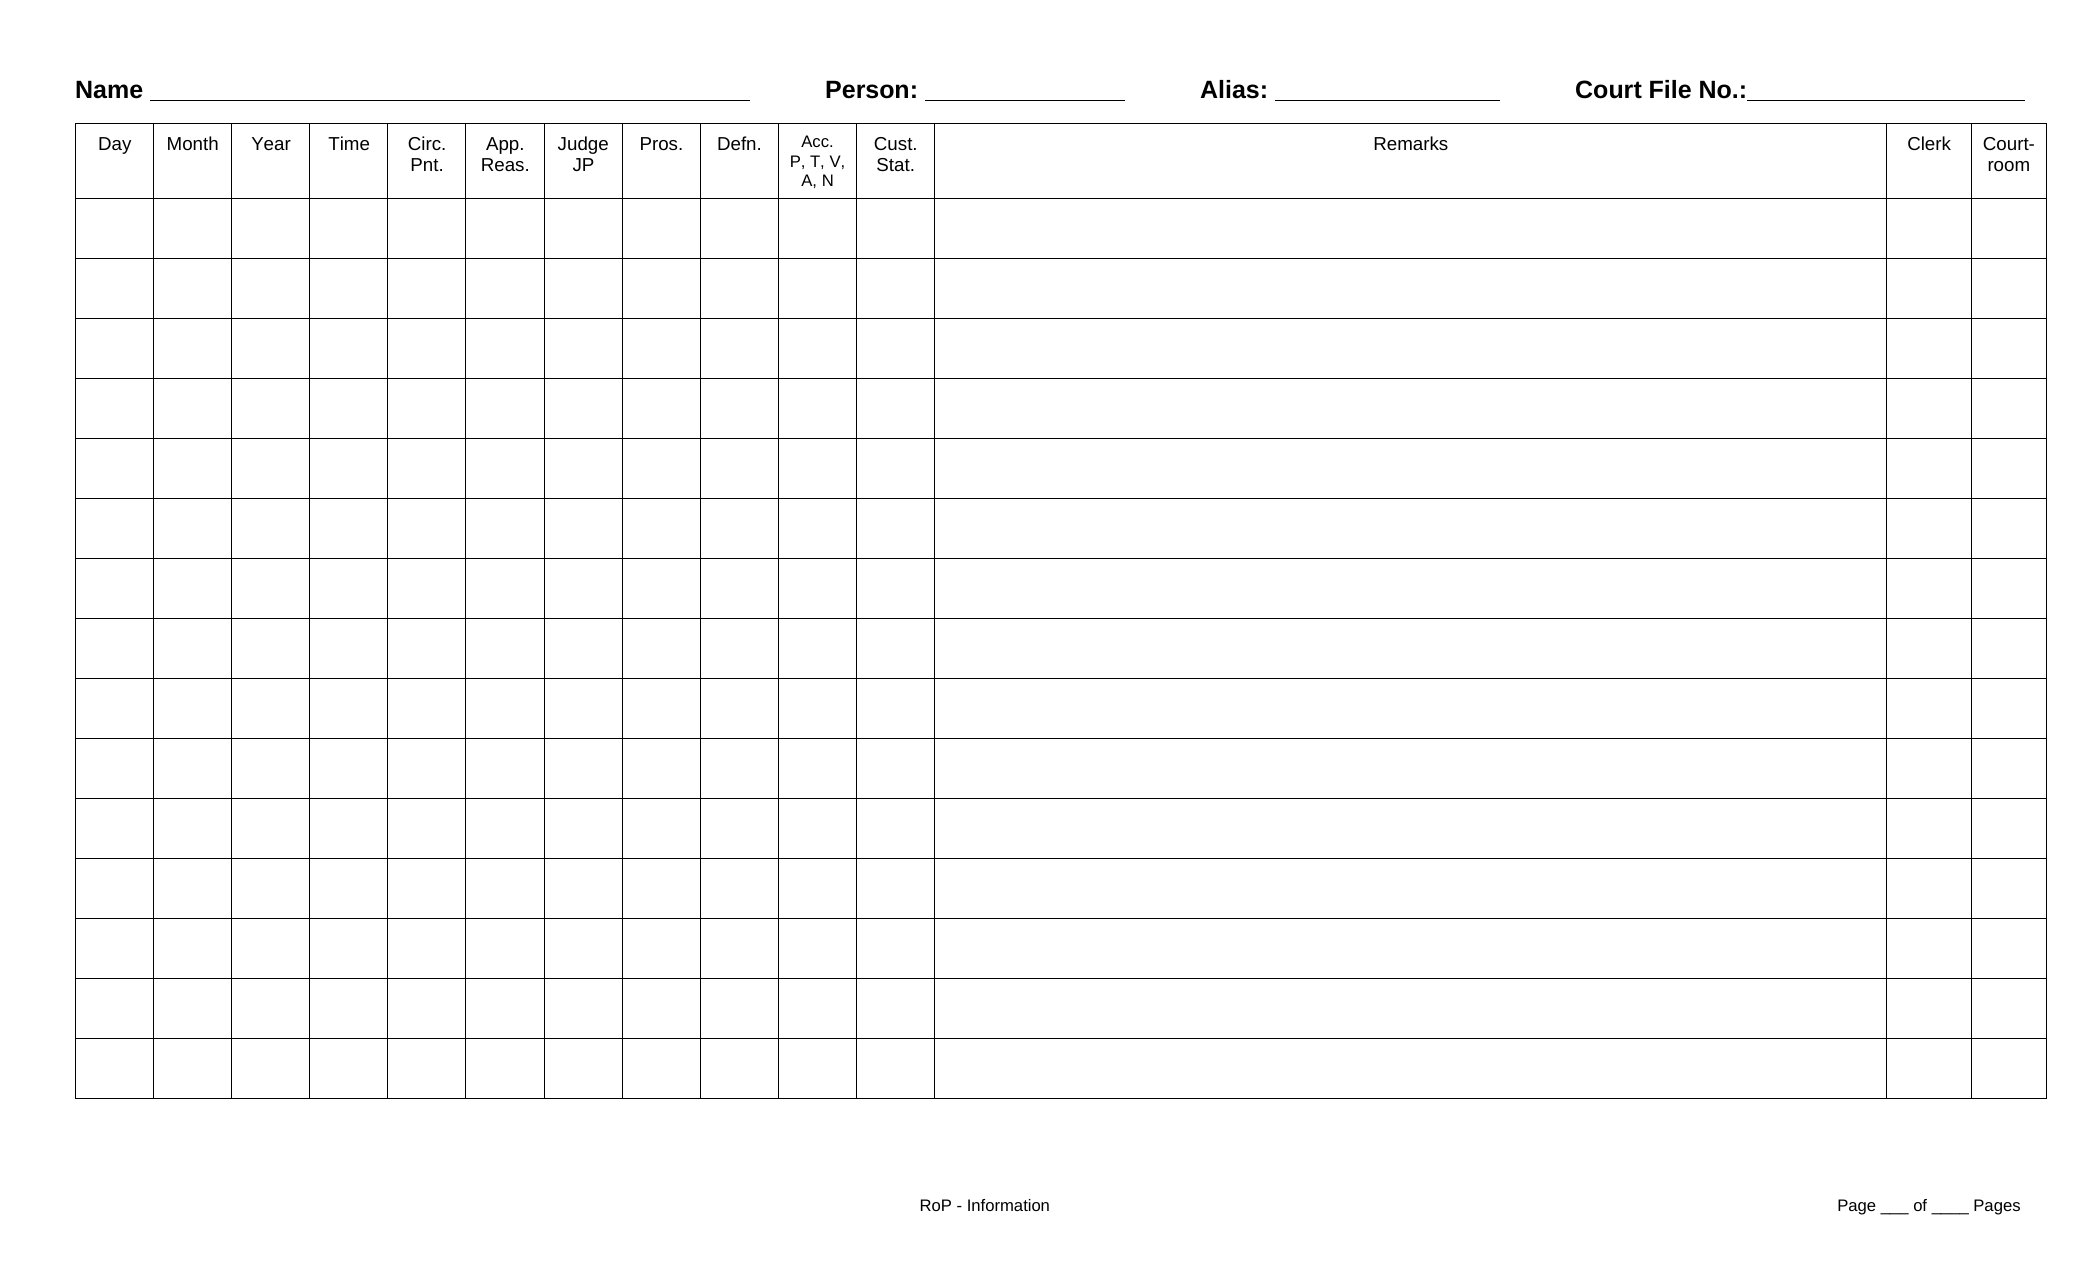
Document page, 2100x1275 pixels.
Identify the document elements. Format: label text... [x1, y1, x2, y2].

table_cell [935, 319, 1886, 378]
table_cell [857, 379, 934, 438]
table_cell [466, 739, 544, 798]
table_cell [623, 379, 700, 438]
table_cell [935, 259, 1886, 318]
table_cell [466, 199, 544, 258]
table_cell [388, 619, 465, 678]
table_cell [1887, 439, 1971, 498]
table_cell [310, 199, 387, 258]
table_cell [388, 559, 465, 618]
table_cell [1972, 379, 2046, 438]
table_cell [701, 619, 778, 678]
table_cell [466, 499, 544, 558]
table_cell [1972, 619, 2046, 678]
table_cell [857, 859, 934, 918]
table_cell [857, 499, 934, 558]
table_cell [76, 859, 153, 918]
table_cell [701, 739, 778, 798]
table_cell [76, 619, 153, 678]
table_cell [76, 199, 153, 258]
table_cell [154, 739, 231, 798]
table_cell [466, 799, 544, 858]
table_cell [701, 679, 778, 738]
table_cell [232, 559, 309, 618]
table_cell [154, 859, 231, 918]
table_cell [154, 1039, 231, 1098]
table_cell [466, 679, 544, 738]
table_cell [1972, 1039, 2046, 1098]
table_cell [779, 739, 856, 798]
table_cell [1972, 919, 2046, 978]
table_cell [545, 439, 622, 498]
table_cell [232, 439, 309, 498]
table_cell [1887, 619, 1971, 678]
table_cell [545, 1039, 622, 1098]
table_cell [1887, 559, 1971, 618]
table_cell [154, 619, 231, 678]
text Name Person: Alias: Court File No.: [75, 75, 2025, 104]
table_cell [935, 439, 1886, 498]
table_cell [623, 919, 700, 978]
table_cell [623, 619, 700, 678]
table_cell [310, 979, 387, 1038]
table_cell [232, 739, 309, 798]
table_cell [701, 499, 778, 558]
table_cell [701, 859, 778, 918]
table_cell [857, 319, 934, 378]
table_cell [154, 919, 231, 978]
table_header Cust.Stat. [857, 124, 934, 198]
table_cell [935, 799, 1886, 858]
table_cell [310, 619, 387, 678]
table_cell [310, 439, 387, 498]
table_cell [388, 739, 465, 798]
table_cell [466, 859, 544, 918]
table_cell [779, 979, 856, 1038]
table_cell [310, 799, 387, 858]
table_cell [232, 619, 309, 678]
table_cell [935, 199, 1886, 258]
table_cell [76, 379, 153, 438]
table_cell [701, 919, 778, 978]
table_cell [388, 259, 465, 318]
table_cell [545, 319, 622, 378]
table_cell [76, 319, 153, 378]
table_cell [857, 619, 934, 678]
table_cell [388, 379, 465, 438]
table_cell [701, 979, 778, 1038]
table_cell [76, 559, 153, 618]
table_cell [701, 799, 778, 858]
table_cell [76, 259, 153, 318]
table_cell [1972, 739, 2046, 798]
table_cell [232, 979, 309, 1038]
table_cell [935, 919, 1886, 978]
table_cell [310, 259, 387, 318]
table_cell [1887, 259, 1971, 318]
table_cell [76, 919, 153, 978]
table_cell [1972, 559, 2046, 618]
table_cell [388, 199, 465, 258]
table_cell [76, 499, 153, 558]
table_cell [857, 259, 934, 318]
table_cell [310, 739, 387, 798]
table_cell [779, 1039, 856, 1098]
table_cell [466, 319, 544, 378]
table_cell [466, 259, 544, 318]
table_cell [623, 199, 700, 258]
table_cell [1887, 199, 1971, 258]
table_cell [857, 559, 934, 618]
table_cell [779, 679, 856, 738]
table_cell [388, 499, 465, 558]
table_cell [545, 259, 622, 318]
table_cell [857, 439, 934, 498]
table_cell [623, 499, 700, 558]
table_cell [857, 1039, 934, 1098]
table_header Clerk [1887, 124, 1971, 198]
table_cell [232, 259, 309, 318]
table_cell [545, 739, 622, 798]
table_cell [1887, 859, 1971, 918]
table_cell [232, 1039, 309, 1098]
table_cell [1972, 319, 2046, 378]
table_cell [232, 859, 309, 918]
table_header Pros. [623, 124, 700, 198]
table_cell [701, 319, 778, 378]
table_cell [701, 379, 778, 438]
table_cell [545, 919, 622, 978]
table_cell [232, 319, 309, 378]
table_cell [154, 259, 231, 318]
table_cell [1887, 919, 1971, 978]
table_cell [623, 679, 700, 738]
table_cell [545, 979, 622, 1038]
table_cell [154, 319, 231, 378]
table_cell [545, 799, 622, 858]
table_cell [232, 199, 309, 258]
table_cell [466, 559, 544, 618]
table_cell [623, 1039, 700, 1098]
table_cell [1972, 499, 2046, 558]
table_cell [779, 919, 856, 978]
table_cell [545, 199, 622, 258]
table_cell [310, 1039, 387, 1098]
table_cell [1972, 679, 2046, 738]
table_cell [388, 979, 465, 1038]
table_cell [701, 439, 778, 498]
table_cell [1972, 259, 2046, 318]
table_header Time [310, 124, 387, 198]
table_cell [623, 319, 700, 378]
table_cell [623, 799, 700, 858]
table_cell [857, 799, 934, 858]
table_cell [1887, 319, 1971, 378]
table_cell [76, 1039, 153, 1098]
table_header Court-room [1972, 124, 2046, 198]
table_cell [623, 739, 700, 798]
table_cell [388, 439, 465, 498]
table_cell [232, 499, 309, 558]
table_cell [779, 859, 856, 918]
table_cell [1887, 979, 1971, 1038]
table_cell [76, 679, 153, 738]
table_cell [779, 439, 856, 498]
table_cell [232, 679, 309, 738]
table_cell [154, 559, 231, 618]
table_cell [466, 1039, 544, 1098]
table_cell [779, 319, 856, 378]
table_cell [154, 439, 231, 498]
table_header App. Reas. [466, 124, 544, 198]
table_cell [154, 499, 231, 558]
table_header Acc. P, T, V, A, N [779, 124, 856, 198]
table_cell [935, 1039, 1886, 1098]
table_cell [388, 1039, 465, 1098]
table_cell [623, 859, 700, 918]
table_cell [857, 979, 934, 1038]
table_cell [1972, 979, 2046, 1038]
table_header Month [154, 124, 231, 198]
table_cell [310, 679, 387, 738]
table_cell [232, 919, 309, 978]
table_cell [857, 679, 934, 738]
table_cell [1972, 439, 2046, 498]
table_cell [545, 379, 622, 438]
table_cell [388, 679, 465, 738]
table_cell [779, 559, 856, 618]
table_cell [1887, 739, 1971, 798]
table_cell [545, 619, 622, 678]
table_cell [1972, 799, 2046, 858]
table_cell [545, 859, 622, 918]
table_cell [779, 259, 856, 318]
table_cell [857, 199, 934, 258]
table_cell [1887, 679, 1971, 738]
table_cell [388, 859, 465, 918]
table_cell [1887, 799, 1971, 858]
table_header Day [76, 124, 153, 198]
table_cell [1972, 199, 2046, 258]
table_cell [779, 379, 856, 438]
table_cell [857, 739, 934, 798]
table_cell [310, 859, 387, 918]
table_cell [623, 259, 700, 318]
table_cell [779, 799, 856, 858]
table_cell [935, 379, 1886, 438]
table_cell [779, 619, 856, 678]
table_cell [935, 679, 1886, 738]
table_cell [623, 439, 700, 498]
table_cell [935, 559, 1886, 618]
table_cell [310, 319, 387, 378]
table_cell [935, 499, 1886, 558]
table_cell [466, 379, 544, 438]
table_cell [701, 199, 778, 258]
table_cell [466, 979, 544, 1038]
table_cell [935, 739, 1886, 798]
table_cell [76, 739, 153, 798]
table_cell [1887, 499, 1971, 558]
table_cell [701, 1039, 778, 1098]
table_cell [545, 499, 622, 558]
table_cell [779, 199, 856, 258]
table_cell [310, 919, 387, 978]
table_cell [466, 439, 544, 498]
table_header Circ. Pnt. [388, 124, 465, 198]
table_cell [76, 979, 153, 1038]
table_cell [935, 619, 1886, 678]
table_cell [232, 799, 309, 858]
table_cell [388, 319, 465, 378]
table_cell [466, 619, 544, 678]
table_cell [154, 679, 231, 738]
table_cell [545, 679, 622, 738]
table_cell [76, 799, 153, 858]
table_cell [779, 499, 856, 558]
table_cell [701, 259, 778, 318]
table_cell [1887, 379, 1971, 438]
table_cell [76, 439, 153, 498]
table_cell [1887, 1039, 1971, 1098]
table_cell [623, 979, 700, 1038]
table_cell [388, 799, 465, 858]
table_cell [310, 499, 387, 558]
table_header JudgeJP [545, 124, 622, 198]
table_cell [154, 979, 231, 1038]
table_header Year [232, 124, 309, 198]
table_cell [310, 559, 387, 618]
table_cell [545, 559, 622, 618]
table_cell [466, 919, 544, 978]
table_cell [154, 199, 231, 258]
table_cell [154, 799, 231, 858]
table_cell [935, 979, 1886, 1038]
table_cell [623, 559, 700, 618]
table_header Defn. [701, 124, 778, 198]
table_header Remarks [935, 124, 1886, 198]
table_cell [310, 379, 387, 438]
table_cell [154, 379, 231, 438]
table_cell [935, 859, 1886, 918]
table_cell [232, 379, 309, 438]
table_cell [1972, 859, 2046, 918]
table_cell [388, 919, 465, 978]
table_cell [701, 559, 778, 618]
table_cell [857, 919, 934, 978]
